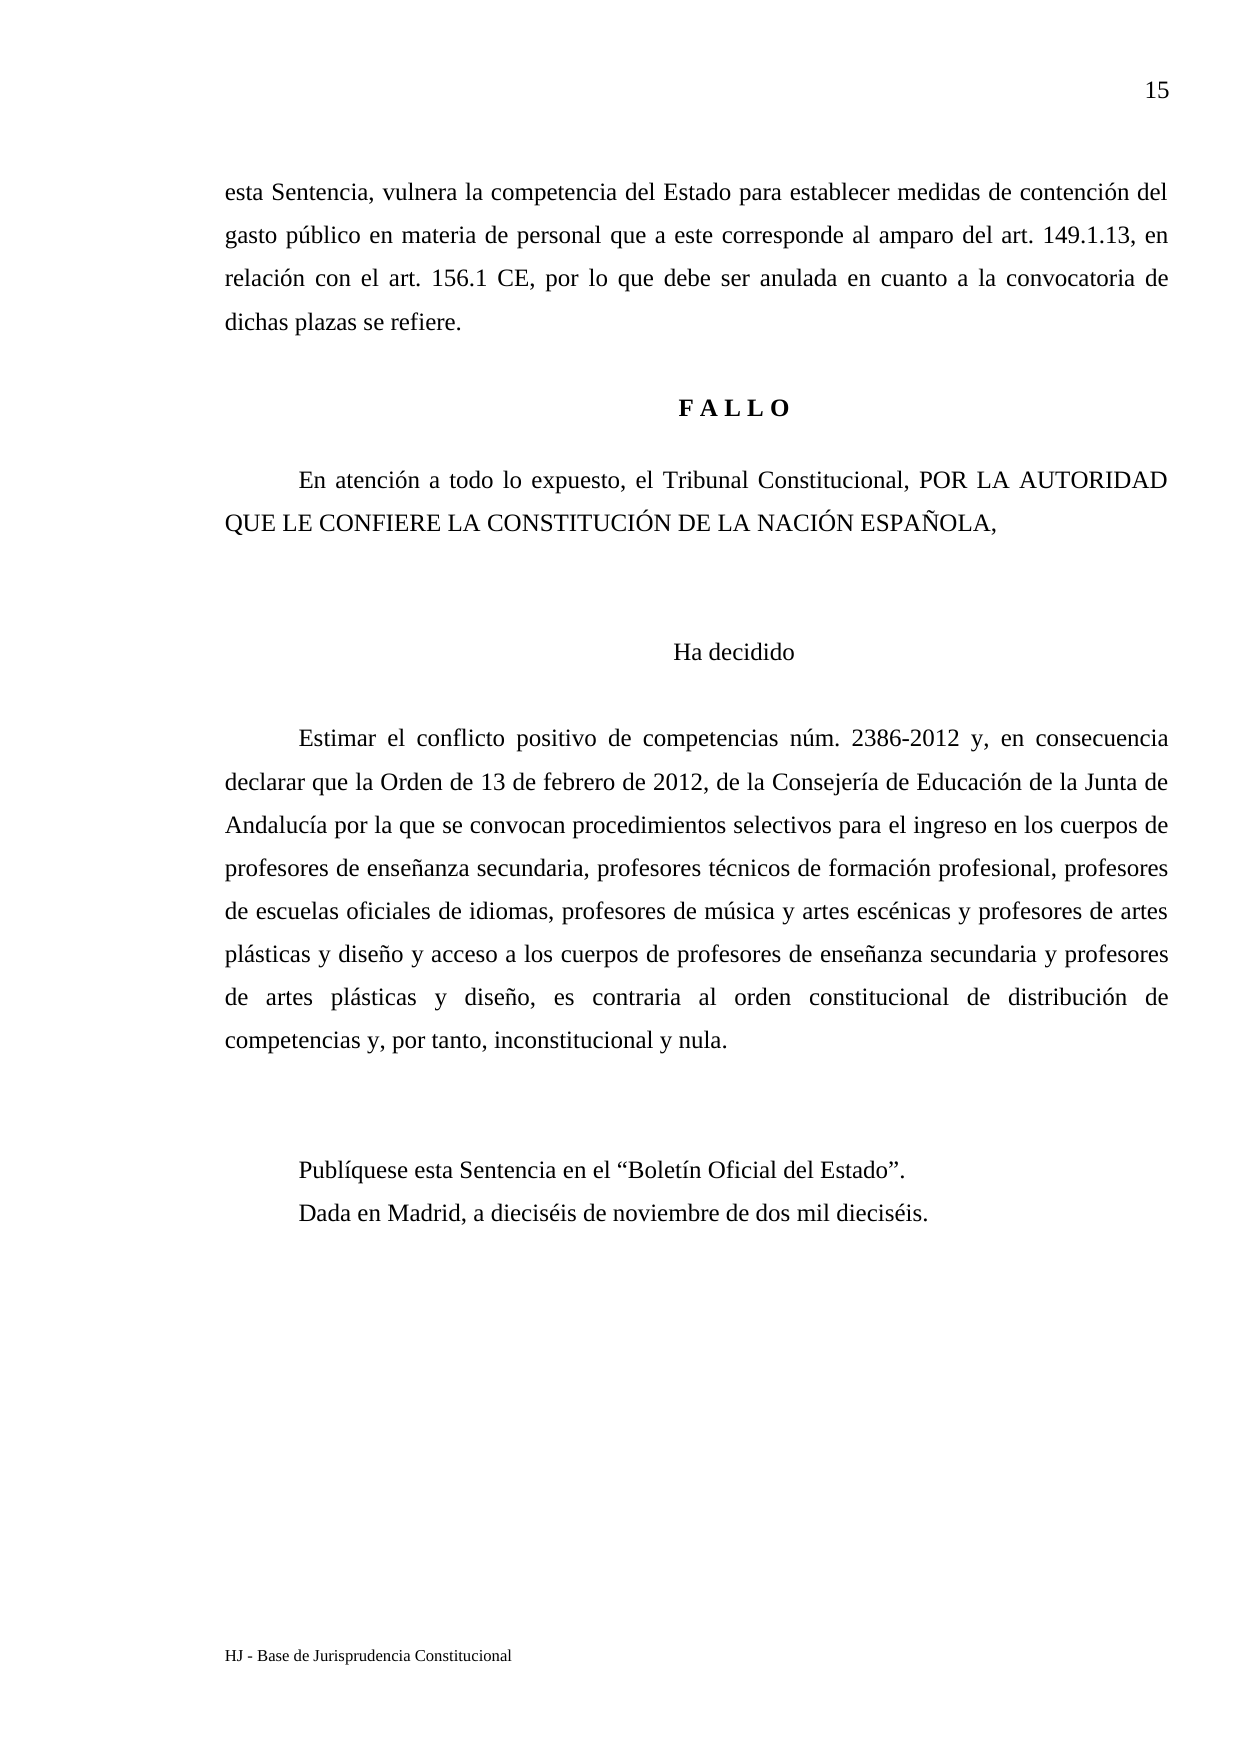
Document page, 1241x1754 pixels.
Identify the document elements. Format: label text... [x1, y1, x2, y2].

text Ha decidido [224, 637, 1169, 666]
text Estimar el conflicto positivo de competencias núm. 2386-2012 y, en consecuencia declarar que la Orden de 13 de febrero de 2012, de la Consejería de Educación de la Junta de Andalucía por la que se convocan procedimientos selectivos para el ingreso en los cuerpos de profesores de enseñanza secundaria, profesores técnicos de formación profesional, profesores de escuelas oficiales de idiomas, profesores de música y artes escénicas y profesores de artes plásticas y diseño y acceso a los cuerpos de profesores de enseñanza secundaria y profesores de artes plásticas y diseño, es contraria al orden constitucional de distribución de competencias y, por tanto, inconstitucional y nula. [224, 723, 1169, 1054]
subtitle F A L L O [224, 393, 1169, 422]
text En atención a todo lo expuesto, el Tribunal Constitucional, POR LA AUTORIDAD QUE LE CONFIERE LA CONSTITUCIÓN DE LA NACIÓN ESPAÑOLA, [224, 465, 1169, 537]
text Dada en Madrid, a dieciséis de noviembre de dos mil dieciséis. [224, 1198, 1169, 1227]
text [224, 177, 1169, 335]
text Publíquese esta Sentencia en el “Boletín Oficial del Estado”. [224, 1155, 1169, 1183]
